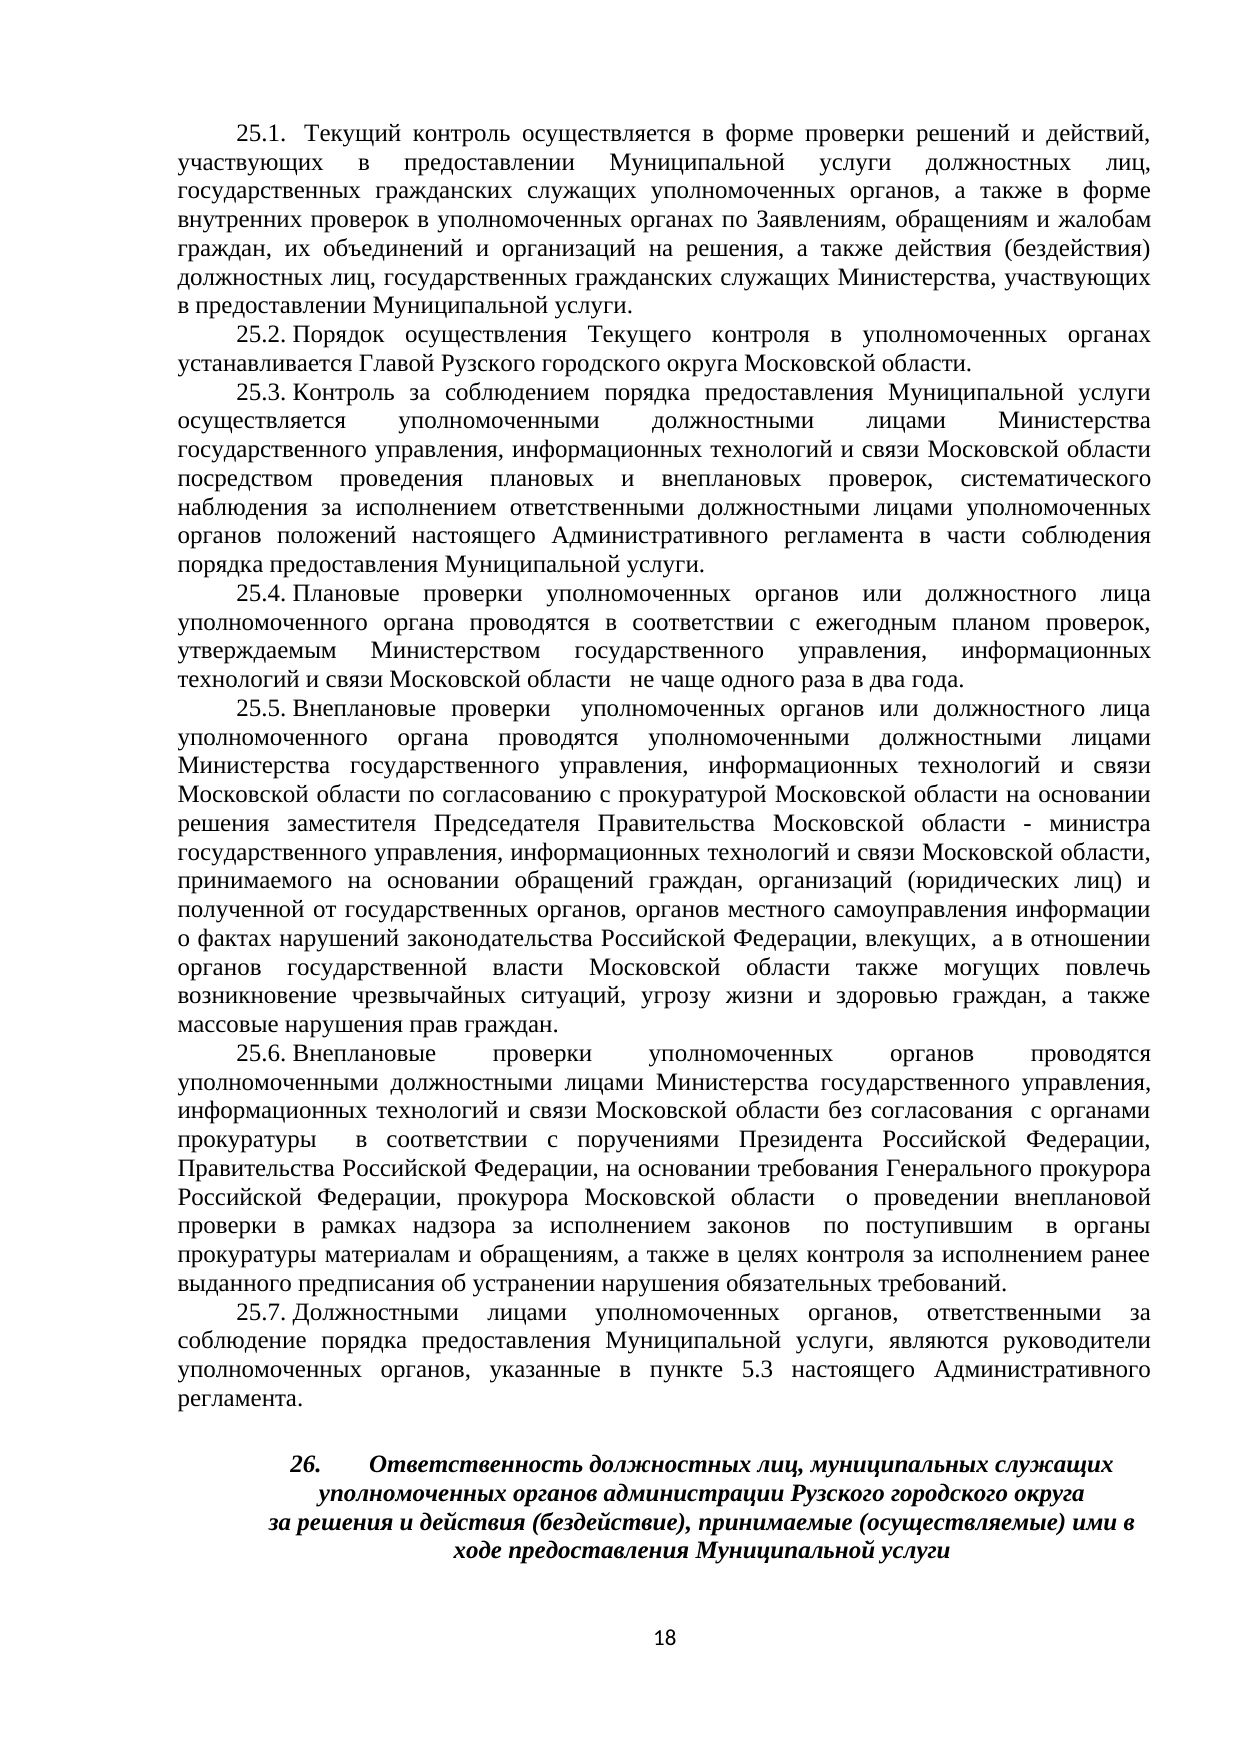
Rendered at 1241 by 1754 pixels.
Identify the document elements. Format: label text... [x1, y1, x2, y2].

list Контроль за соблюдением порядка предоставления Муниципальной услуги осуществляется уполномоченными должностными лицами Министерства государственного управления, информационных технологий и связи Московской области посредством проведения плановых и внеплановых проверок, систематического наблюдения за исполнением ответственными должностными лицами уполномоченных органов положений настоящего Административного регламента в части соблюдения порядка предоставления Муниципальной услуги. [177, 377, 1152, 578]
list Порядок осуществления Текущего контроля в уполномоченных органах устанавливается Главой Рузского городского округа Московской области. [177, 319, 1152, 377]
list Текущий контроль осуществляется в форме проверки решений и действий, участвующих в предоставлении Муниципальной услуги должностных лиц, государственных гражданских служащих уполномоченных органов, а также в форме внутренних проверок в уполномоченных органах по Заявлениям, обращениям и жалобам граждан, их объединений и организаций на решения, а также действия (бездействия) должностных лиц, государственных гражданских служащих Министерства, участвующих в предоставлении Муниципальной услуги. [177, 118, 1152, 319]
list Плановые проверки уполномоченных органов или должностного лица уполномоченного органа проводятся в соответствии с ежегодным планом проверок, утверждаемым Министерством государственного управления, информационных технологий и связи Московской области не чаще одного раза в два года. [177, 578, 1152, 693]
list Внеплановые проверки уполномоченных органов проводятся уполномоченными должностными лицами Министерства государственного управления, информационных технологий и связи Московской области без согласования с органами прокуратуры в соответствии с поручениями Президента Российской Федерации, Правительства Российской Федерации, на основании требования Генерального прокурора Российской Федерации, прокурора Московской области о проведении внеплановой проверки в рамках надзора за исполнением законов по поступившим в органы прокуратуры материалам и обращениям, а также в целях контроля за исполнением ранее выданного предписания об устранении нарушения обязательных требований. [177, 1038, 1152, 1297]
text Ответственность должностных лиц, муниципальных служащих уполномоченных органов администрации Рузского городского округа за решения и действия (бездействие), принимаемые (осуществляемые) ими в ходе предоставления Муниципальной услуги [252, 1449, 1152, 1564]
list Внеплановые проверки уполномоченных органов или должностного лица уполномоченного органа проводятся уполномоченными должностными лицами Министерства государственного управления, информационных технологий и связи Московской области по согласованию с прокуратурой Московской области на основании решения заместителя Председателя Правительства Московской области - министра государственного управления, информационных технологий и связи Московской области, принимаемого на основании обращений граждан, организаций (юридических лиц) и полученной от государственных органов, органов местного самоуправления информации о фактах нарушений законодательства Российской Федерации, влекущих, а в отношении органов государственной власти Московской области также могущих повлечь возникновение чрезвычайных ситуаций, угрозу жизни и здоровью граждан, а также массовые нарушения прав граждан. [177, 693, 1152, 1038]
list Должностными лицами уполномоченных органов, ответственными за соблюдение порядка предоставления Муниципальной услуги, являются руководители уполномоченных органов, указанные в пункте 5.3 настоящего Административного регламента. [177, 1297, 1152, 1412]
